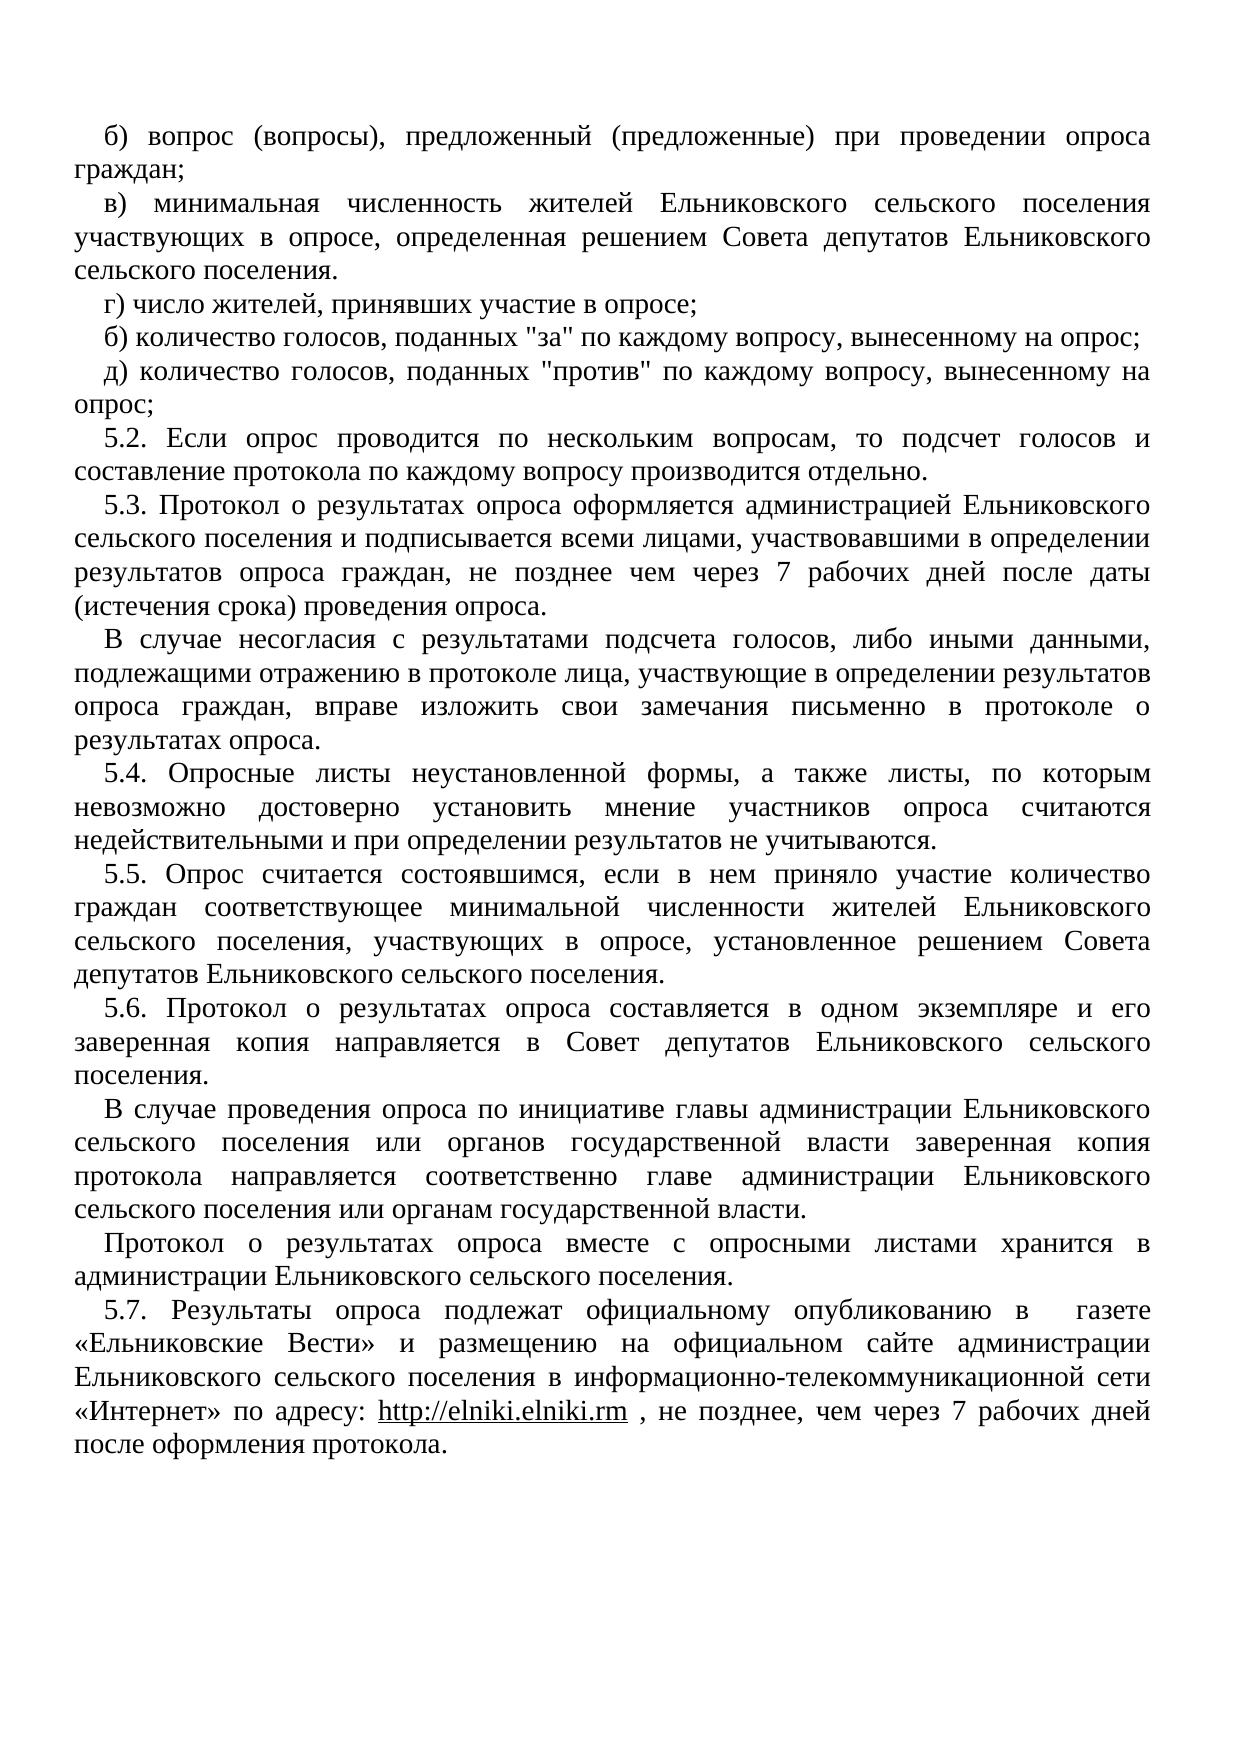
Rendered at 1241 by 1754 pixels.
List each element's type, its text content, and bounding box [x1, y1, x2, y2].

text 5.3. Протокол о результатах опроса оформляется администрацией Ельниковского сельского поселения и подписывается всеми лицами, участвовавшими в определении результатов опроса граждан, не позднее чем через 7 рабочих дней после даты (истечения срока) проведения опроса. [74, 487, 1152, 621]
text 5.2. Если опрос проводится по нескольким вопросам, то подсчет голосов и составление протокола по каждому вопросу производится отдельно. [74, 420, 1152, 487]
text г) число жителей, принявших участие в опросе; [74, 286, 1152, 319]
text 5.6. Протокол о результатах опроса составляется в одном экземпляре и его заверенная копия направляется в Совет депутатов Ельниковского сельского поселения. [74, 990, 1152, 1091]
text 5.5. Опрос считается состоявшимся, если в нем приняло участие количество граждан соответствующее минимальной численности жителей Ельниковского сельского поселения, участвующих в опросе, установленное решением Совета депутатов Ельниковского сельского поселения. [74, 856, 1152, 990]
text б) вопрос (вопросы), предложенный (предложенные) при проведении опроса граждан; [74, 118, 1152, 185]
text б) количество голосов, поданных "за" по каждому вопросу, вынесенному на опрос; [74, 319, 1152, 353]
text в) минимальная численность жителей Ельниковского сельского поселения участвующих в опросе, определенная решением Совета депутатов Ельниковского сельского поселения. [74, 185, 1152, 286]
text 5.7. Результаты опроса подлежат официальному опубликованию в газете «Ельниковские Вести» и размещению на официальном сайте администрации Ельниковского сельского поселения в информационно-телекоммуникационной сети «Интернет» по адресу: http://elniki.elniki.rm , не позднее, чем через 7 рабочих дней после оформления протокола. [74, 1292, 1152, 1460]
text д) количество голосов, поданных "против" по каждому вопросу, вынесенному на опрос; [74, 353, 1152, 420]
text В случае несогласия с результатами подсчета голосов, либо иными данными, подлежащими отражению в протоколе лица, участвующие в определении результатов опроса граждан, вправе изложить свои замечания письменно в протоколе о результатах опроса. [74, 621, 1152, 755]
text 5.4. Опросные листы неустановленной формы, а также листы, по которым невозможно достоверно установить мнение участников опроса считаются недействительными и при определении результатов не учитываются. [74, 755, 1152, 856]
text Протокол о результатах опроса вместе с опросными листами хранится в администрации Ельниковского сельского поселения. [74, 1225, 1152, 1292]
text В случае проведения опроса по инициативе главы администрации Ельниковского сельского поселения или органов государственной власти заверенная копия протокола направляется соответственно главе администрации Ельниковского сельского поселения или органам государственной власти. [74, 1091, 1152, 1225]
